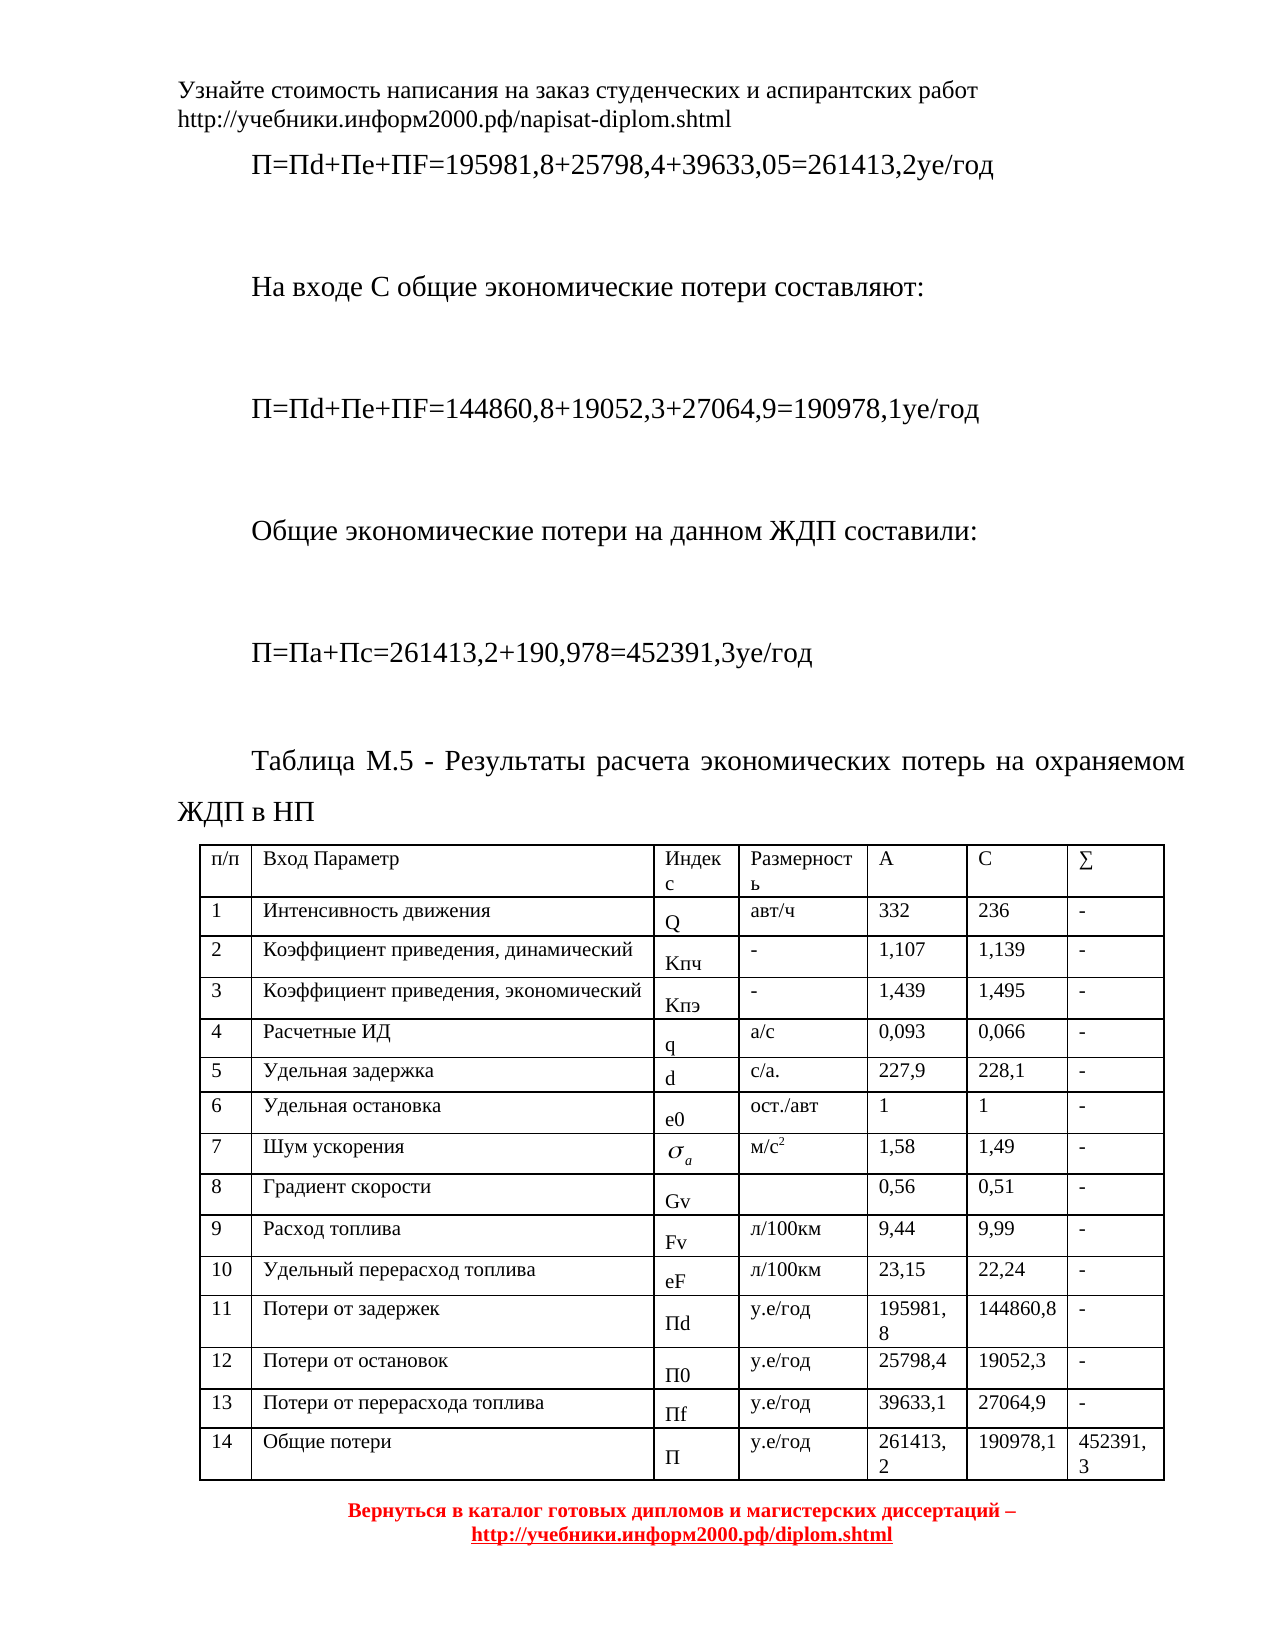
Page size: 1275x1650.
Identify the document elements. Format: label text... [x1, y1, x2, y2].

table_cell у.е/год [740, 1429, 867, 1479]
table_cell q [655, 1020, 738, 1057]
table_cell ост./авт [740, 1093, 867, 1132]
table_cell Kпч [655, 937, 738, 977]
table_header С [968, 846, 1067, 896]
table_cell 0,51 [968, 1175, 1067, 1214]
table_cell у.е/год [740, 1296, 867, 1347]
table_cell Расчетные ИД [252, 1020, 653, 1057]
table_cell 22,24 [968, 1257, 1067, 1294]
table_cell Удельный перерасход топлива [252, 1257, 653, 1294]
table_cell - [1068, 937, 1163, 977]
table_cell 6 [201, 1093, 251, 1132]
table_cell Коэффициент приведения, динамический [252, 937, 653, 977]
table_cell Потери от задержек [252, 1296, 653, 1347]
table_cell 10 [201, 1257, 251, 1294]
table_cell авт/ч [740, 898, 867, 935]
table_cell П [655, 1429, 738, 1479]
table_cell 13 [201, 1390, 251, 1427]
table_cell 144860,8 [968, 1296, 1067, 1347]
table_cell 0,093 [868, 1020, 966, 1057]
table_cell а/с [740, 1020, 867, 1057]
table_cell Потери от остановок [252, 1348, 653, 1388]
table_cell 190978,1 [968, 1429, 1067, 1479]
table_cell еF [655, 1257, 738, 1294]
text Общие экономические потери на данном ЖДП составили: [177, 499, 1186, 547]
table_cell 11 [201, 1296, 251, 1347]
table_cell - [1068, 1020, 1163, 1057]
table_cell Удельная остановка [252, 1093, 653, 1132]
table_cell [655, 1134, 738, 1173]
table_cell Коэффициент приведения, экономический [252, 978, 653, 1018]
table_cell 39633,1 [868, 1390, 966, 1427]
table_cell 12 [201, 1348, 251, 1388]
table_cell 9,44 [868, 1216, 966, 1256]
table_cell - [740, 937, 867, 977]
table_header п/п [201, 846, 251, 896]
table_cell - [1068, 1390, 1163, 1427]
table_cell 228,1 [968, 1058, 1067, 1091]
table_cell - [1068, 1216, 1163, 1256]
table_cell л/100км [740, 1257, 867, 1294]
table_cell 5 [201, 1058, 251, 1091]
table_cell 261413,2 [868, 1429, 966, 1479]
table_cell - [1068, 1175, 1163, 1214]
table_cell - [1068, 1296, 1163, 1347]
table_cell 0,066 [968, 1020, 1067, 1057]
table_cell e0 [655, 1093, 738, 1132]
table_cell 1,107 [868, 937, 966, 977]
table_header Вход Параметр [252, 846, 653, 896]
table_cell 1,49 [968, 1134, 1067, 1173]
table_header Индекс [655, 846, 738, 896]
table_cell Общие потери [252, 1429, 653, 1479]
table_cell 1,439 [868, 978, 966, 1018]
table_cell d [655, 1058, 738, 1091]
table_cell Gv [655, 1175, 738, 1214]
table_cell П0 [655, 1348, 738, 1388]
table_cell - [1068, 978, 1163, 1018]
text На входе С общие экономические потери составляют: [177, 255, 1186, 303]
table_cell Пd [655, 1296, 738, 1347]
table_cell 332 [868, 898, 966, 935]
table_cell 236 [968, 898, 1067, 935]
text П=Пd+Пе+ПF=144860,8+19052,3+27064,9=190978,1уе/год [177, 377, 1186, 425]
text Таблица М.5 - Результаты расчета экономических потерь на охраняемом ЖДП в НП [177, 743, 1186, 827]
table_cell 227,9 [868, 1058, 966, 1091]
table_header А [868, 846, 966, 896]
table_cell - [1068, 1093, 1163, 1132]
text П=Па+Пс=261413,2+190,978=452391,3уе/год [177, 621, 1186, 669]
table_cell Шум ускорения [252, 1134, 653, 1173]
table_cell - [1068, 898, 1163, 935]
table_cell л/100км [740, 1216, 867, 1256]
table_cell 1 [868, 1093, 966, 1132]
table_cell 1 [201, 898, 251, 935]
table_cell 2 [201, 937, 251, 977]
table_cell 23,15 [868, 1257, 966, 1294]
table_cell - [1068, 1348, 1163, 1388]
table_cell 9,99 [968, 1216, 1067, 1256]
table_cell - [1068, 1134, 1163, 1173]
table_cell 452391,3 [1068, 1429, 1163, 1479]
table_cell 1,58 [868, 1134, 966, 1173]
table_cell 14 [201, 1429, 251, 1479]
table_cell Kпэ [655, 978, 738, 1018]
table_cell Потери от перерасхода топлива [252, 1390, 653, 1427]
table_cell Интенсивность движения [252, 898, 653, 935]
table_cell м/с2 [740, 1134, 867, 1173]
table_cell 25798,4 [868, 1348, 966, 1388]
table_cell - [1068, 1058, 1163, 1091]
table_cell Градиент скорости [252, 1175, 653, 1214]
table_cell 4 [201, 1020, 251, 1057]
text П=Пd+Пе+ПF=195981,8+25798,4+39633,05=261413,2уе/год [177, 132, 1186, 180]
table_cell Расход топлива [252, 1216, 653, 1256]
table_cell Q [655, 898, 738, 935]
table_cell 7 [201, 1134, 251, 1173]
table_cell Пf [655, 1390, 738, 1427]
table_cell - [740, 978, 867, 1018]
table_cell 1 [968, 1093, 1067, 1132]
table_cell 3 [201, 978, 251, 1018]
table_cell [740, 1175, 867, 1214]
table_cell у.е/год [740, 1348, 867, 1388]
table_cell Удельная задержка [252, 1058, 653, 1091]
table_cell 1,495 [968, 978, 1067, 1018]
table_cell - [1068, 1257, 1163, 1294]
table_cell 27064,9 [968, 1390, 1067, 1427]
table_cell 9 [201, 1216, 251, 1256]
table_cell 0,56 [868, 1175, 966, 1214]
table_cell у.е/год [740, 1390, 867, 1427]
table_header Размерность [740, 846, 867, 896]
table_cell 195981,8 [868, 1296, 966, 1347]
table_cell 19052,3 [968, 1348, 1067, 1388]
table_cell 8 [201, 1175, 251, 1214]
table_cell с/а. [740, 1058, 867, 1091]
table_cell Fv [655, 1216, 738, 1256]
table_cell 1,139 [968, 937, 1067, 977]
table_header ∑ [1068, 846, 1163, 896]
